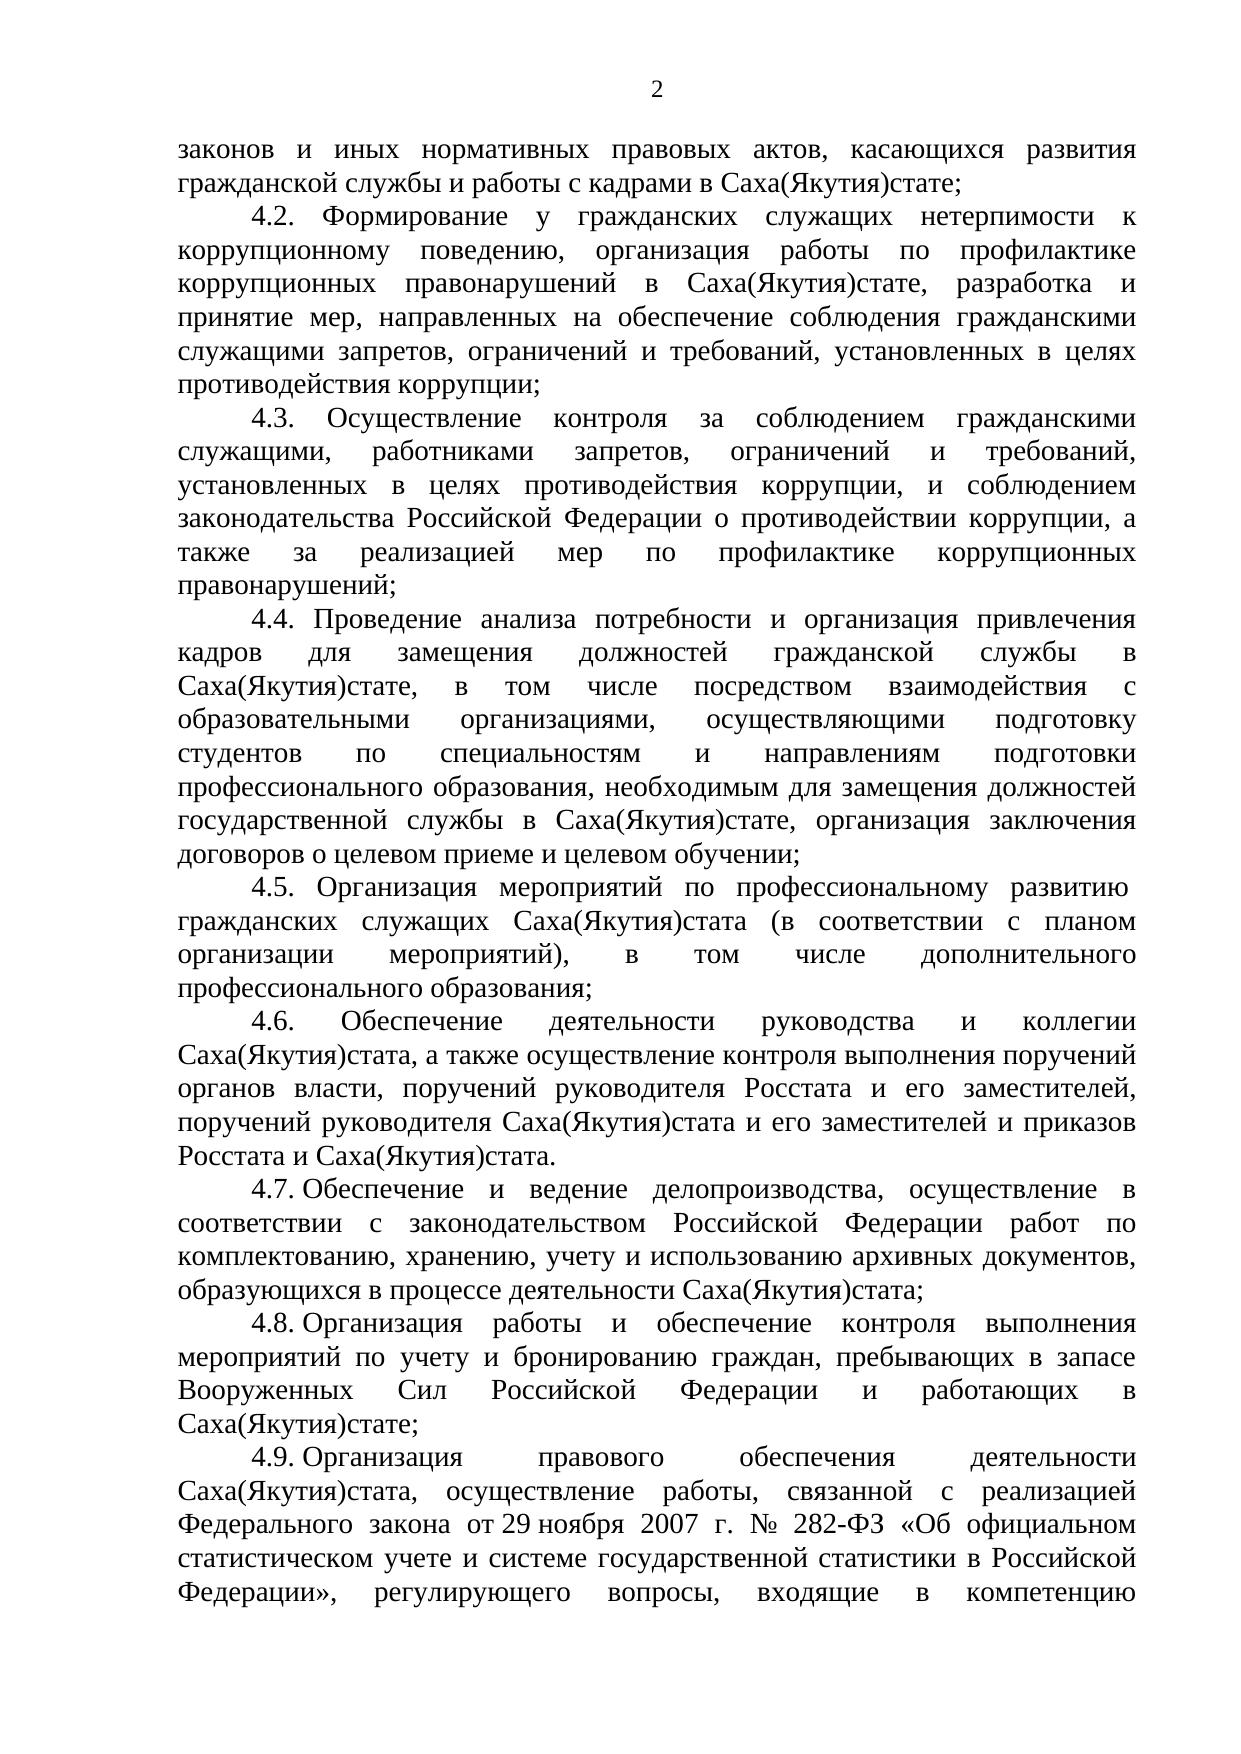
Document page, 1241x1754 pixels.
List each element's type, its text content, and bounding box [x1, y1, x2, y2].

text 4.4. Проведение анализа потребности и организация привлечения кадров для замещения должностей гражданской службы в Саха(Якутия)стате, в том числе посредством взаимодействия с образовательными организациями, осуществляющими подготовку студентов по специальностям и направлениям подготовки профессионального образования, необходимым для замещения должностей государственной службы в Саха(Якутия)стате, организация заключения договоров о целевом приеме и целевом обучении; [177, 601, 1137, 869]
text 4.7. Обеспечение и ведение делопроизводства, осуществление в соответствии с законодательством Российской Федерации работ по комплектованию, хранению, учету и использованию архивных документов, образующихся в процессе деятельности Саха(Якутия)стата; [177, 1171, 1137, 1305]
text 4.3. Осуществление контроля за соблюдением гражданскими служащими, работниками запретов, ограничений и требований, установленных в целях противодействия коррупции, и соблюдением законодательства Российской Федерации о противодействии коррупции, а также за реализацией мер по профилактике коррупционных правонарушений; [177, 400, 1137, 601]
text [177, 131, 1137, 198]
text 4.6. Обеспечение деятельности руководства и коллегии Саха(Якутия)стата, а также осуществление контроля выполнения поручений органов власти, поручений руководителя Росстата и его заместителей, поручений руководителя Саха(Якутия)стата и его заместителей и приказов Росстата и Саха(Якутия)стата. [177, 1003, 1137, 1171]
text 4.8. Организация работы и обеспечение контроля выполнения мероприятий по учету и бронированию граждан, пребывающих в запасе Вооруженных Сил Российской Федерации и работающих в Саха(Якутия)стате; [177, 1305, 1137, 1439]
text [177, 1439, 1137, 1607]
text 4.5. Организация мероприятий по профессиональному развитию гражданских служащих Саха(Якутия)стата (в соответствии с планом организации мероприятий), в том числе дополнительного профессионального образования; [177, 869, 1137, 1003]
text 4.2. Формирование у гражданских служащих нетерпимости к коррупционному поведению, организация работы по профилактике коррупционных правонарушений в Саха(Якутия)стате, разработка и принятие мер, направленных на обеспечение соблюдения гражданскими служащими запретов, ограничений и требований, установленных в целях противодействия коррупции; [177, 198, 1137, 400]
